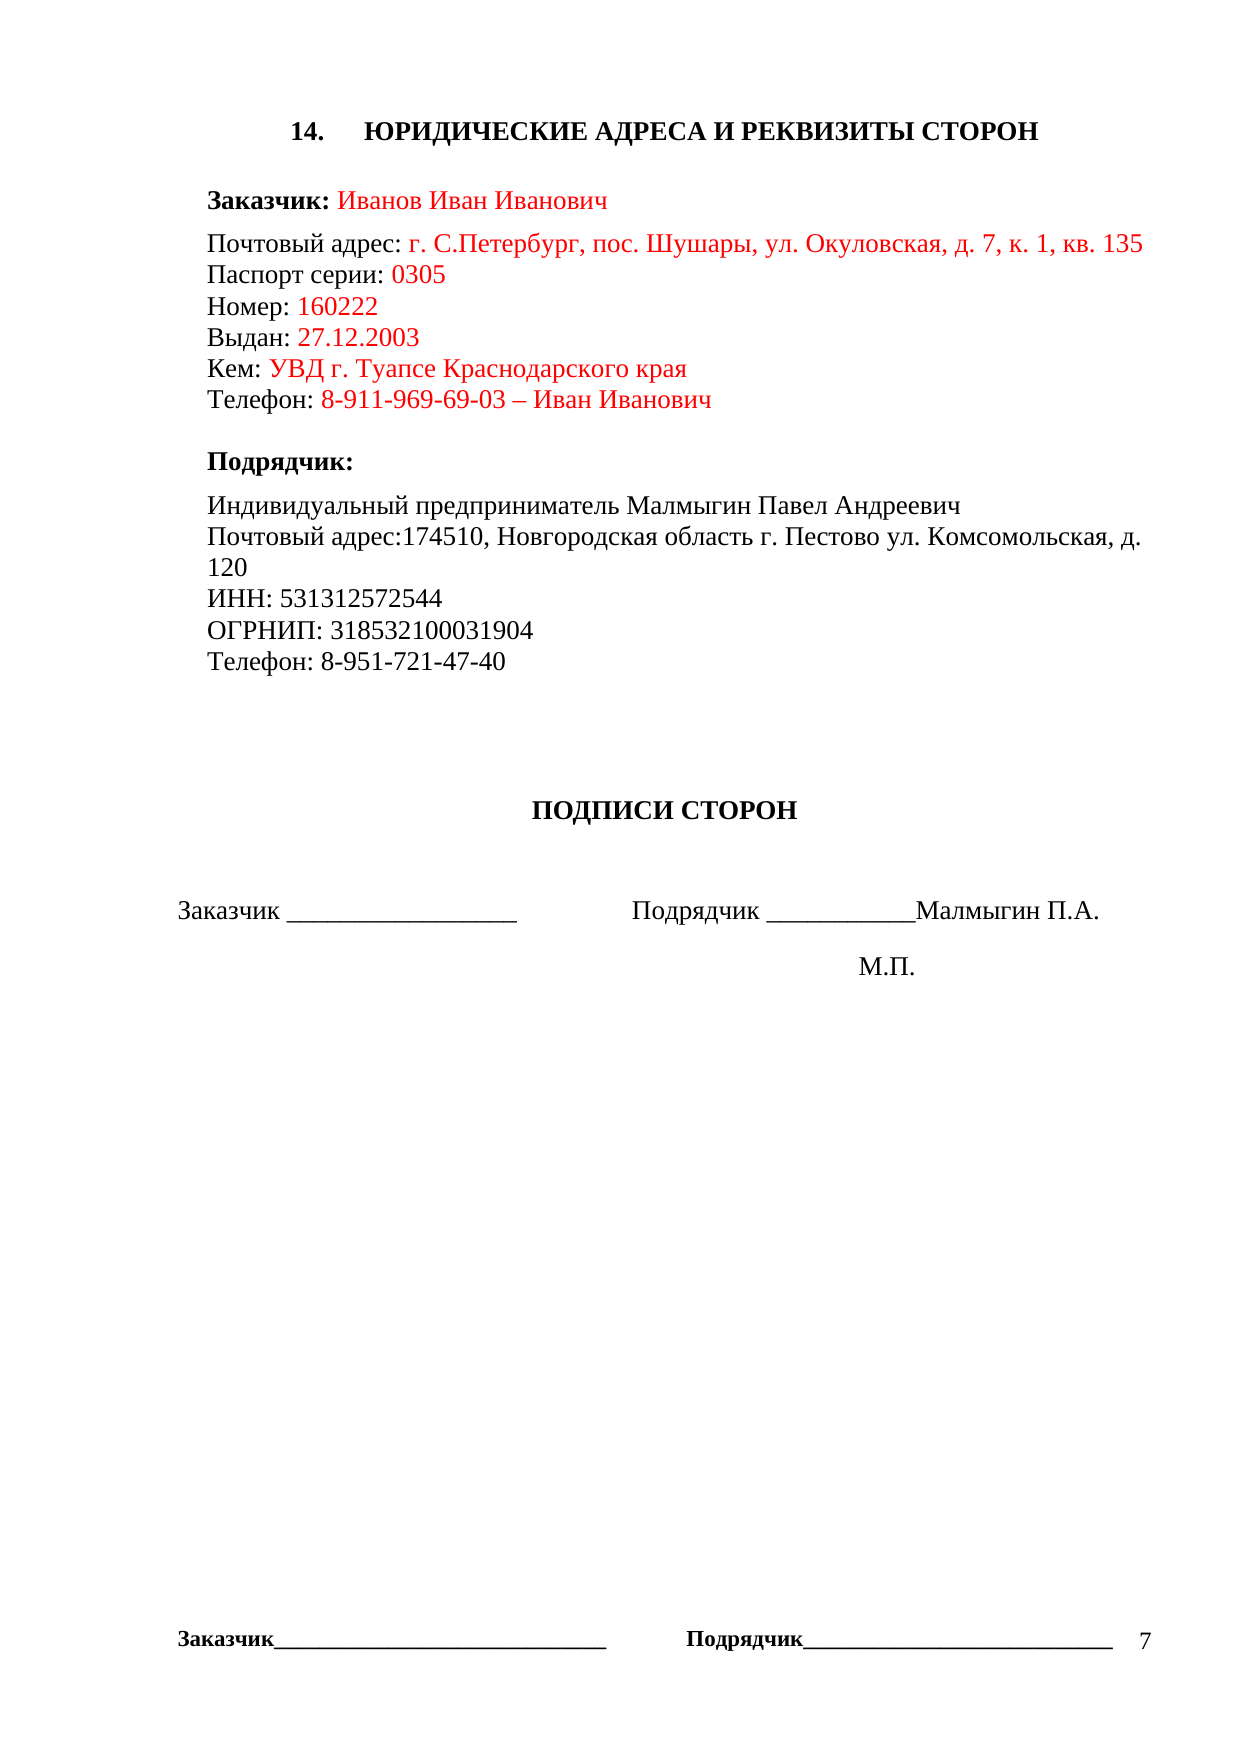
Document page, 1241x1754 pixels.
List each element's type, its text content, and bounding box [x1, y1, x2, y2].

subtitle 14. ЮРИДИЧЕСКИЕ АДРЕСА И РЕКВИЗИТЫ СТОРОН [177, 115, 1152, 146]
list Выдан: 27.12.2003 [207, 321, 1152, 352]
subtitle ПОДПИСИ СТОРОН [177, 794, 1152, 826]
list Телефон: 8-951-721-47-40 [207, 645, 1152, 676]
subtitle М.П. [177, 950, 915, 981]
text Заказчик _________________ Подрядчик ___________Малмыгин П.А. [177, 894, 1152, 925]
list ИНН: 531312572544 [207, 583, 1152, 614]
text Подрядчик: [207, 446, 1152, 477]
list Кем: УВД г. Туапсе Краснодарского края [207, 352, 1152, 383]
list Заказчик: Иванов Иван Иванович [207, 184, 1152, 215]
text Индивидуальный предприниматель Малмыгин Павел Андреевич [207, 489, 1152, 520]
list Паспорт серии: 0305 [207, 259, 1152, 290]
list Телефон: 8-911-969-69-03 – Иван Иванович [207, 383, 1152, 414]
list Почтовый адрес:174510, Новгородская область г. Пестово ул. Комсомольская, д. 120 [207, 520, 1152, 583]
list Номер: 160222 [207, 290, 1152, 321]
list ОГРНИП: 318532100031904 [207, 614, 1152, 645]
list Почтовый адрес: г. С.Петербург, пос. Шушары, ул. Окуловская, д. 7, к. 1, кв. 135 [207, 227, 1152, 259]
